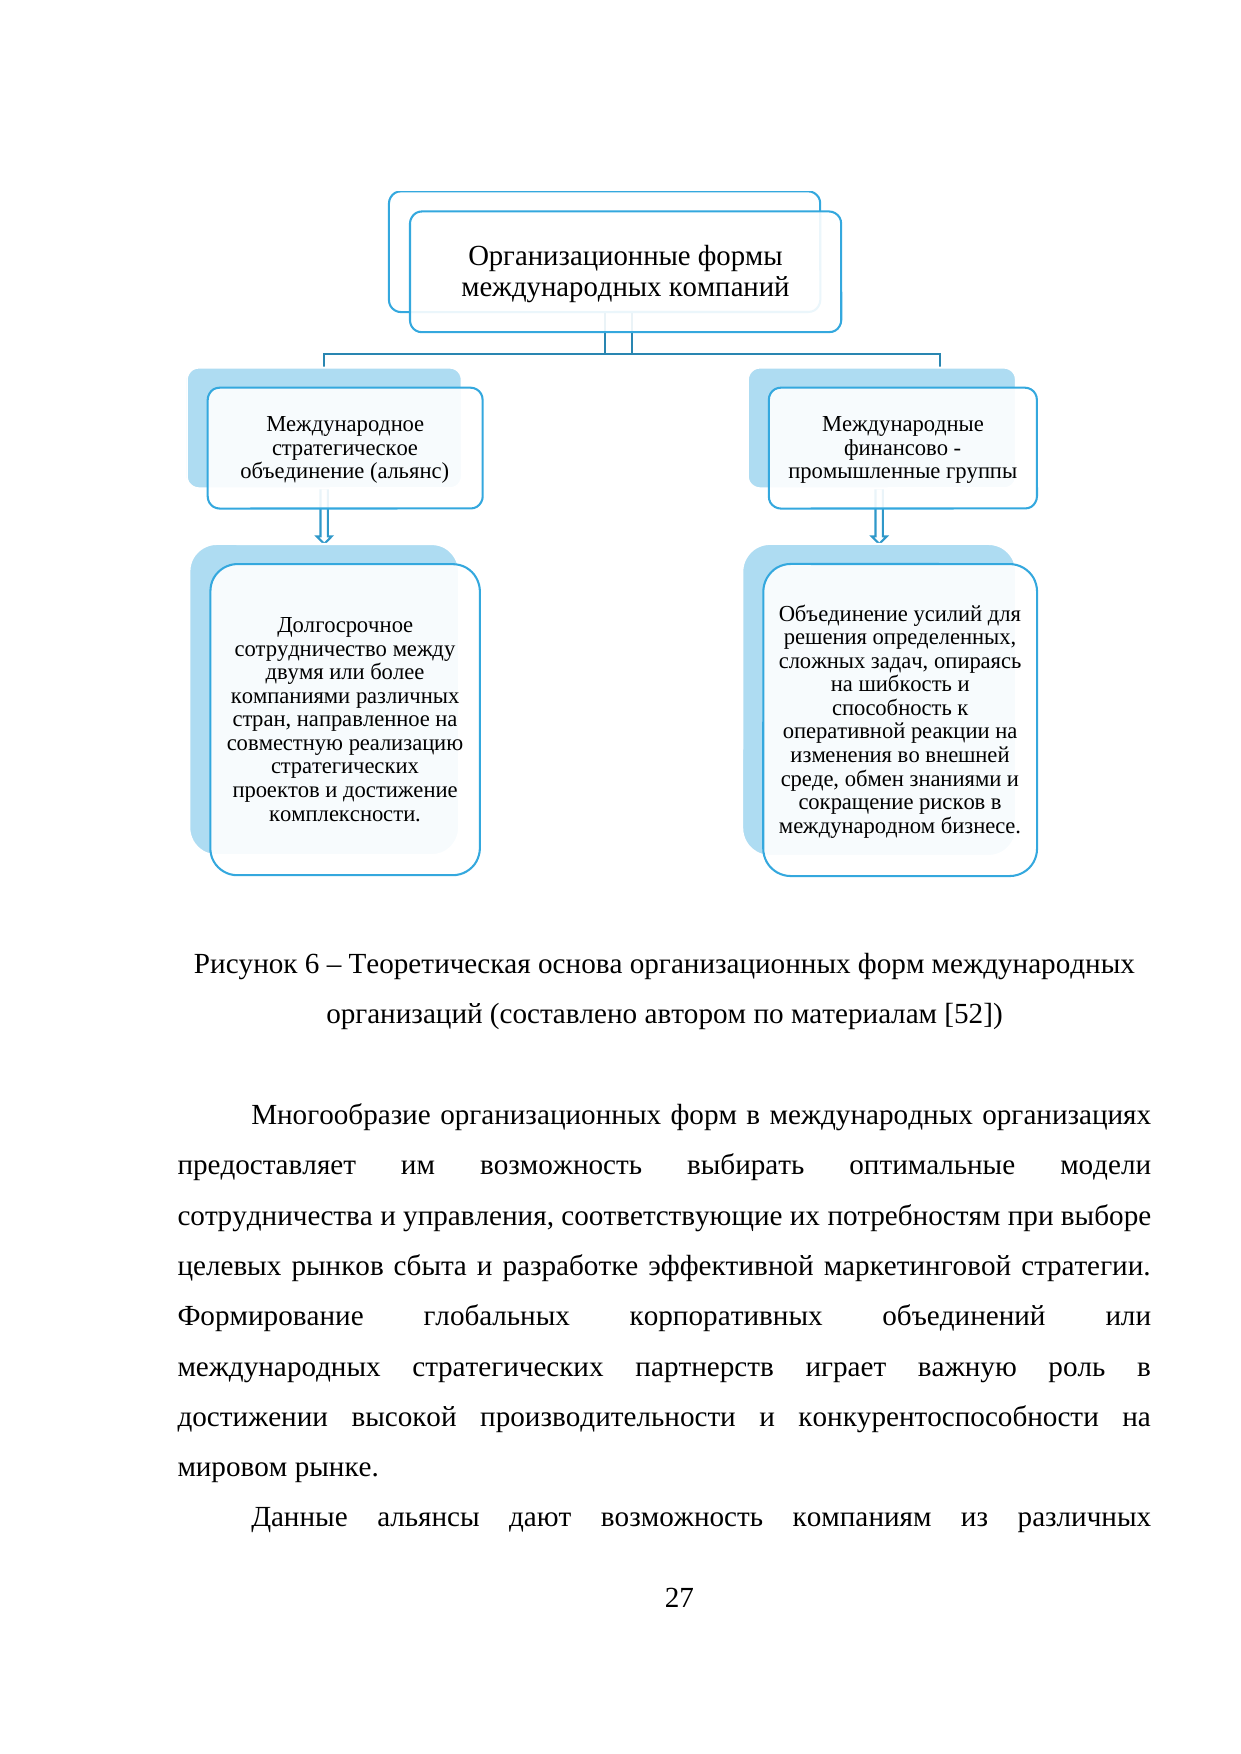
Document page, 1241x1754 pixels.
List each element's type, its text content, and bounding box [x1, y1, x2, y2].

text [177, 1499, 1152, 1533]
text Рисунок 6 – Теоретическая основа организационных форм международных организаций (составлено автором по материалам [52]) [177, 946, 1152, 1030]
text Многообразие организационных форм в международных организациях предоставляет им возможность выбирать оптимальные модели сотрудничества и управления, соответствующие их потребностям при выборе целевых рынков сбыта и разработке эффективной маркетинговой стратегии. Формирование глобальных корпоративных объединений или международных стратегических партнерств играет важную роль в достижении высокой производительности и конкурентоспособности на мировом рынке. [177, 1097, 1152, 1483]
